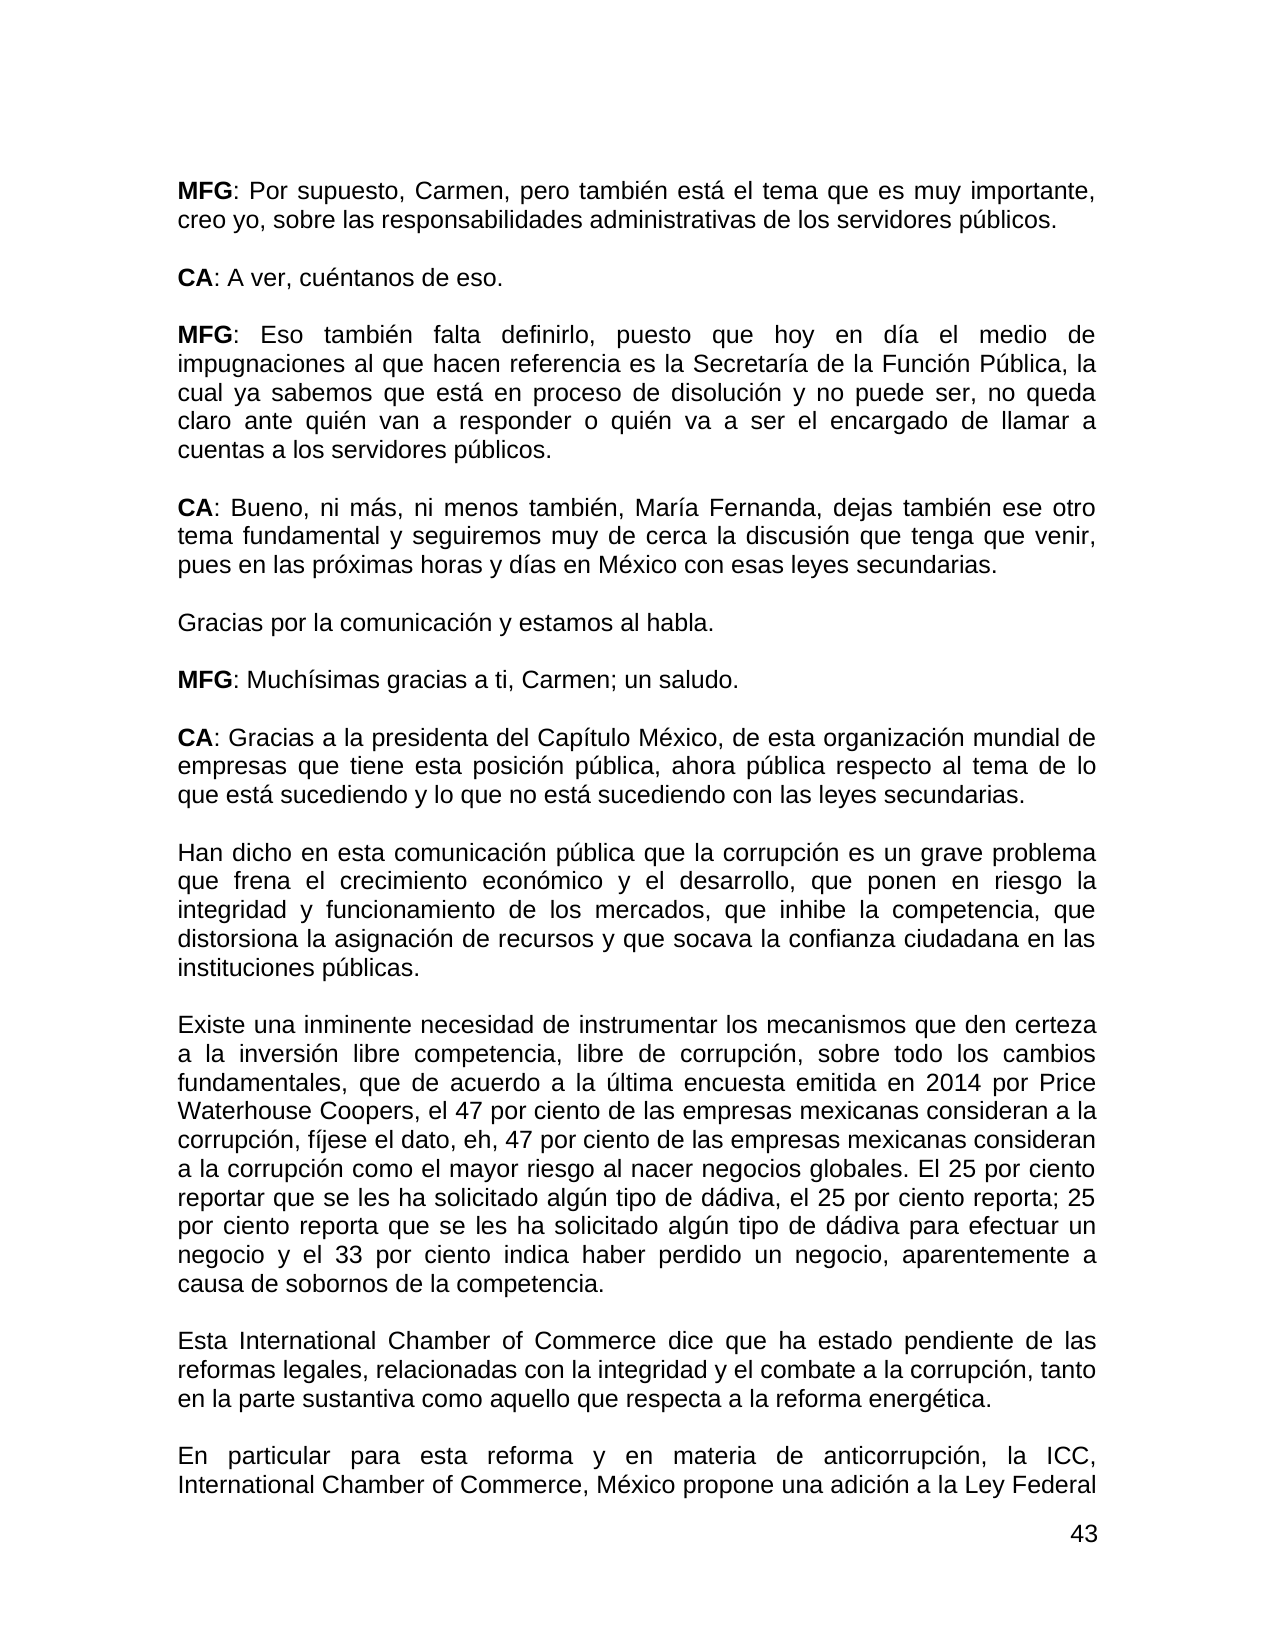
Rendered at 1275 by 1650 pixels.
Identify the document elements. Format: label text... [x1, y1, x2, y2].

text Esta International Chamber of Commerce dice que ha estado pendiente de las reformas legales, relacionadas con la integridad y el combate a la corrupción, tanto en la parte sustantiva como aquello que respecta a la reforma energética. [177, 1326, 1098, 1413]
text MFG: Muchísimas gracias a ti, Carmen; un saludo. [177, 665, 1098, 694]
text Gracias por la comunicación y estamos al habla. [177, 608, 1098, 636]
text CA: Bueno, ni más, ni menos también, María Fernanda, dejas también ese otro tema fundamental y seguiremos muy de cerca la discusión que tenga que venir, pues en las próximas horas y días en México con esas leyes secundarias. [177, 493, 1098, 579]
text MFG: Por supuesto, Carmen, pero también está el tema que es muy importante, creo yo, sobre las responsabilidades administrativas de los servidores públicos. [177, 176, 1098, 234]
text CA: Gracias a la presidenta del Capítulo México, de esta organización mundial de empresas que tiene esta posición pública, ahora pública respecto al tema de lo que está sucediendo y lo que no está sucediendo con las leyes secundarias. [177, 723, 1098, 809]
text Existe una inminente necesidad de instrumentar los mecanismos que den certeza a la inversión libre competencia, libre de corrupción, sobre todo los cambios fundamentales, que de acuerdo a la última encuesta emitida en 2014 por Price Waterhouse Coopers, el 47 por ciento de las empresas mexicanas consideran a la corrupción, fíjese el dato, eh, 47 por ciento de las empresas mexicanas consideran a la corrupción como el mayor riesgo al nacer negocios globales. El 25 por ciento reportar que se les ha solicitado algún tipo de dádiva, el 25 por ciento reporta; 25 por ciento reporta que se les ha solicitado algún tipo de dádiva para efectuar un negocio y el 33 por ciento indica haber perdido un negocio, aparentemente a causa de sobornos de la competencia. [177, 1010, 1098, 1298]
text MFG: Eso también falta definirlo, puesto que hoy en día el medio de impugnaciones al que hacen referencia es la Secretaría de la Función Pública, la cual ya sabemos que está en proceso de disolución y no puede ser, no queda claro ante quién van a responder o quién va a ser el encargado de llamar a cuentas a los servidores públicos. [177, 320, 1098, 464]
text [177, 1441, 1098, 1499]
text CA: A ver, cuéntanos de eso. [177, 263, 1098, 291]
text Han dicho en esta comunicación pública que la corrupción es un grave problema que frena el crecimiento económico y el desarrollo, que ponen en riesgo la integridad y funcionamiento de los mercados, que inhibe la competencia, que distorsiona la asignación de recursos y que socava la confianza ciudadana en las instituciones públicas. [177, 838, 1098, 981]
